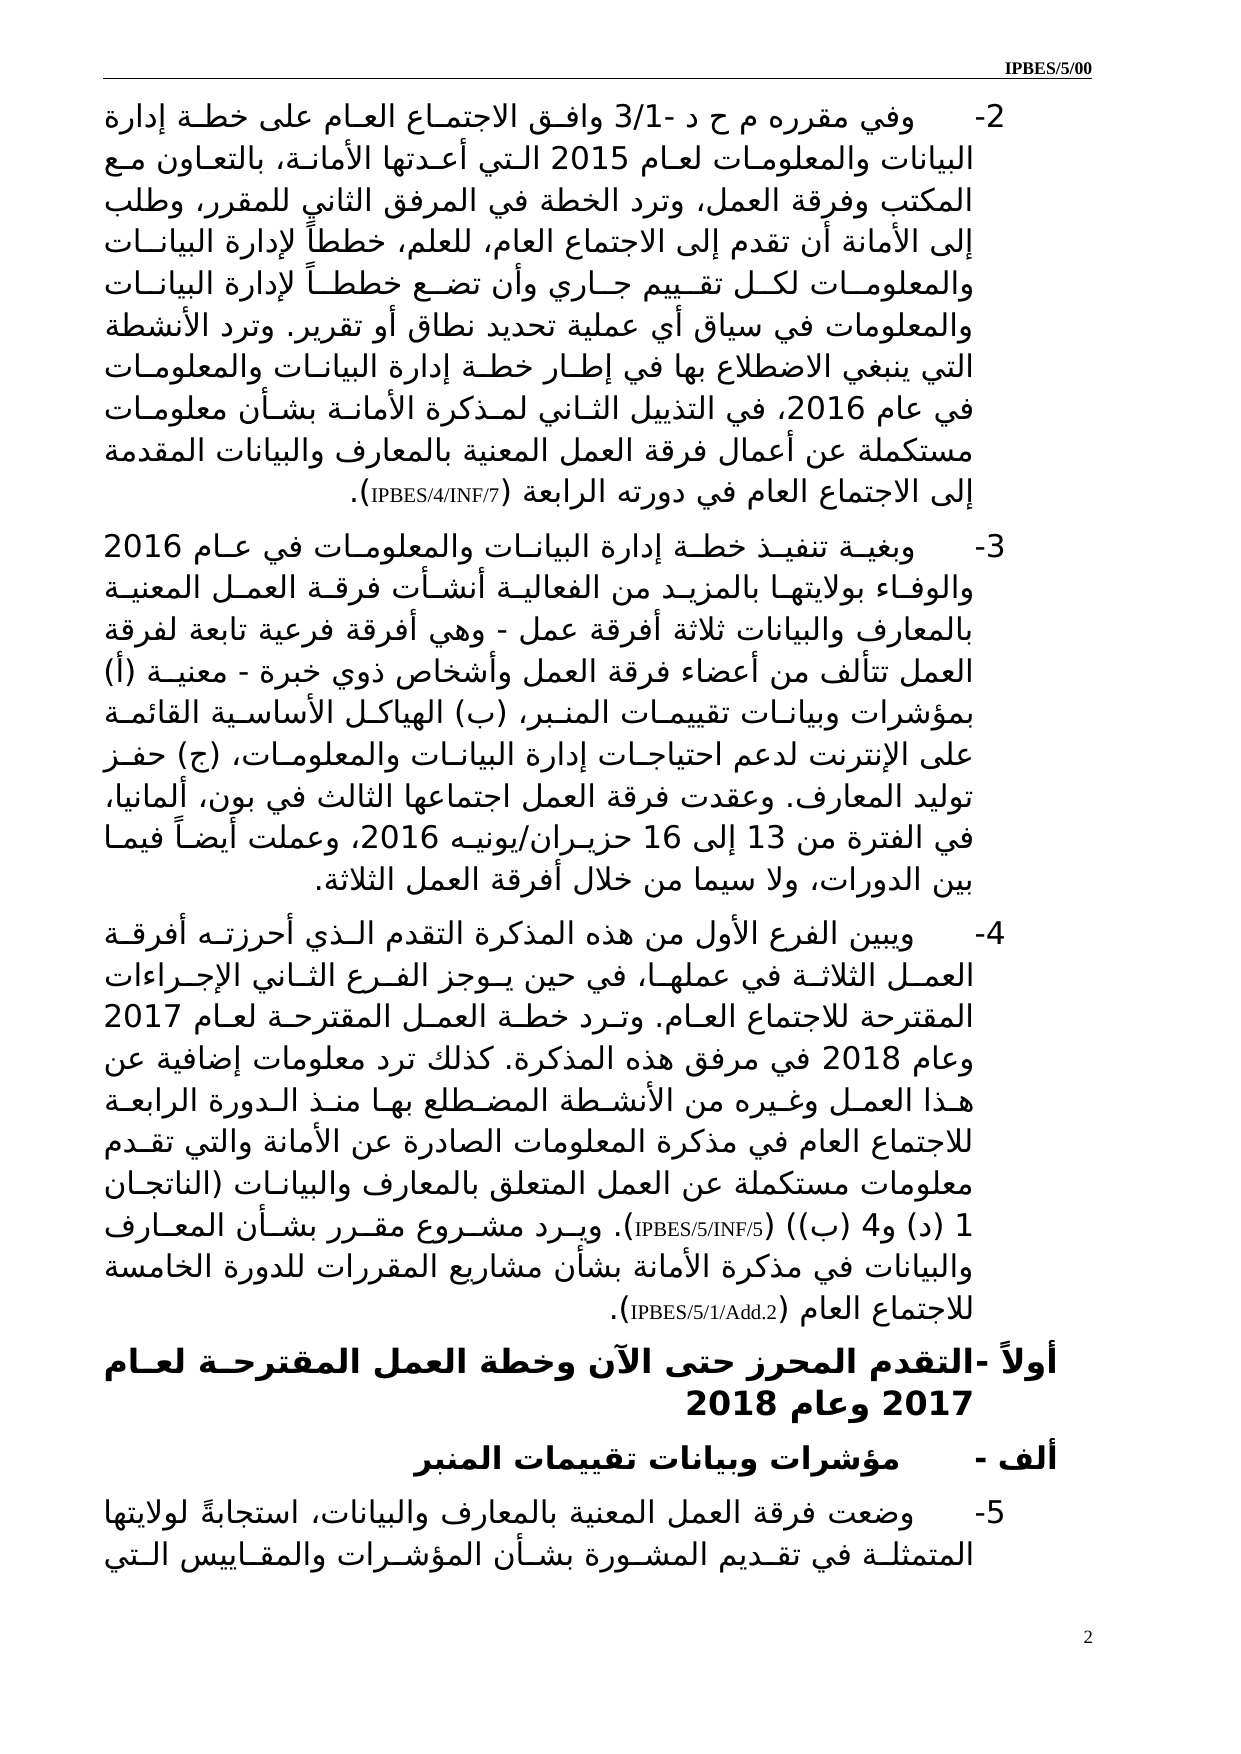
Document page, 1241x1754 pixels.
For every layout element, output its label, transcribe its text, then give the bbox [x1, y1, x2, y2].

list ويبين الفرع الأول من هذه المذكرة التقدم الذي أحرزته أفرقة العمل الثلاثة في عملها، في حين يوجز الفرع الثاني الإجراءات المقترحة للاجتماع العام. وترد خطة العمل المقترحة لعام 2017 وعام 2018 في مرفق هذه المذكرة. كذلك ترد معلومات إضافية عن هذا العمل وغيره من الأنشطة المضطلع بها منذ الدورة الرابعة للاجتماع العام في مذكرة المعلومات الصادرة عن الأمانة والتي تقدم معلومات مستكملة عن العمل المتعلق بالمعارف والبيانات (الناتجان 1 (د) و4 (ب)) (IPBES/5/INF/5). ويرد مشروع مقرر بشأن المعارف والبيانات في مذكرة الأمانة بشأن مشاريع المقررات للدورة الخامسة للاجتماع العام (IPBES/5/1/Add.2). [103, 911, 974, 1328]
text أولاً - التقدم المحرز حتى الآن وخطة العمل المقترحة لعام 2017 وعام 2018 [103, 1340, 1058, 1424]
list وفي مقرره م ح د -3/1 وافق الاجتماع العام على خطة إدارة البيانات والمعلومات لعام 2015 التي أعدتها الأمانة، بالتعاون مع المكتب وفرقة العمل، وترد الخطة في المرفق الثاني للمقرر، وطلب إلى الأمانة أن تقدم إلى الاجتماع العام، للعلم، خططاً لإدارة البيانات والمعلومات لكل تقييم جاري وأن تضع خططاً لإدارة البيانات والمعلومات في سياق أي عملية تحديد نطاق أو تقرير. وترد الأنشطة التي ينبغي الاضطلاع بها في إطار خطة إدارة البيانات والمعلومات في عام 2016، في التذييل الثاني لمذكرة الأمانة بشأن معلومات مستكملة عن أعمال فرقة العمل المعنية بالمعارف والبيانات المقدمة إلى الاجتماع العام في دورته الرابعة (IPBES/4/INF/7). [103, 94, 974, 511]
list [103, 1490, 974, 1574]
list وبغية تنفيذ خطة إدارة البيانات والمعلومات في عام 2016 والوفاء بولايتها بالمزيد من الفعالية أنشأت فرقة العمل المعنية بالمعارف والبيانات ثلاثة أفرقة عمل - وهي أفرقة فرعية تابعة لفرقة العمل تتألف من أعضاء فرقة العمل وأشخاص ذوي خبرة - معنية (أ) بمؤشرات وبيانات تقييمات المنبر، (ب) الهياكل الأساسية القائمة على الإنترنت لدعم احتياجات إدارة البيانات والمعلومات، (ج) حفز توليد المعارف. وعقدت فرقة العمل اجتماعها الثالث في بون، ألمانيا، في الفترة من 13 إلى 16 حزيران/يونيه 2016، وعملت أيضاً فيما بين الدورات، ولا سيما من خلال أفرقة العمل الثلاثة. [103, 524, 974, 899]
text ألف - مؤشرات وبيانات تقييمات المنبر [103, 1436, 1058, 1478]
